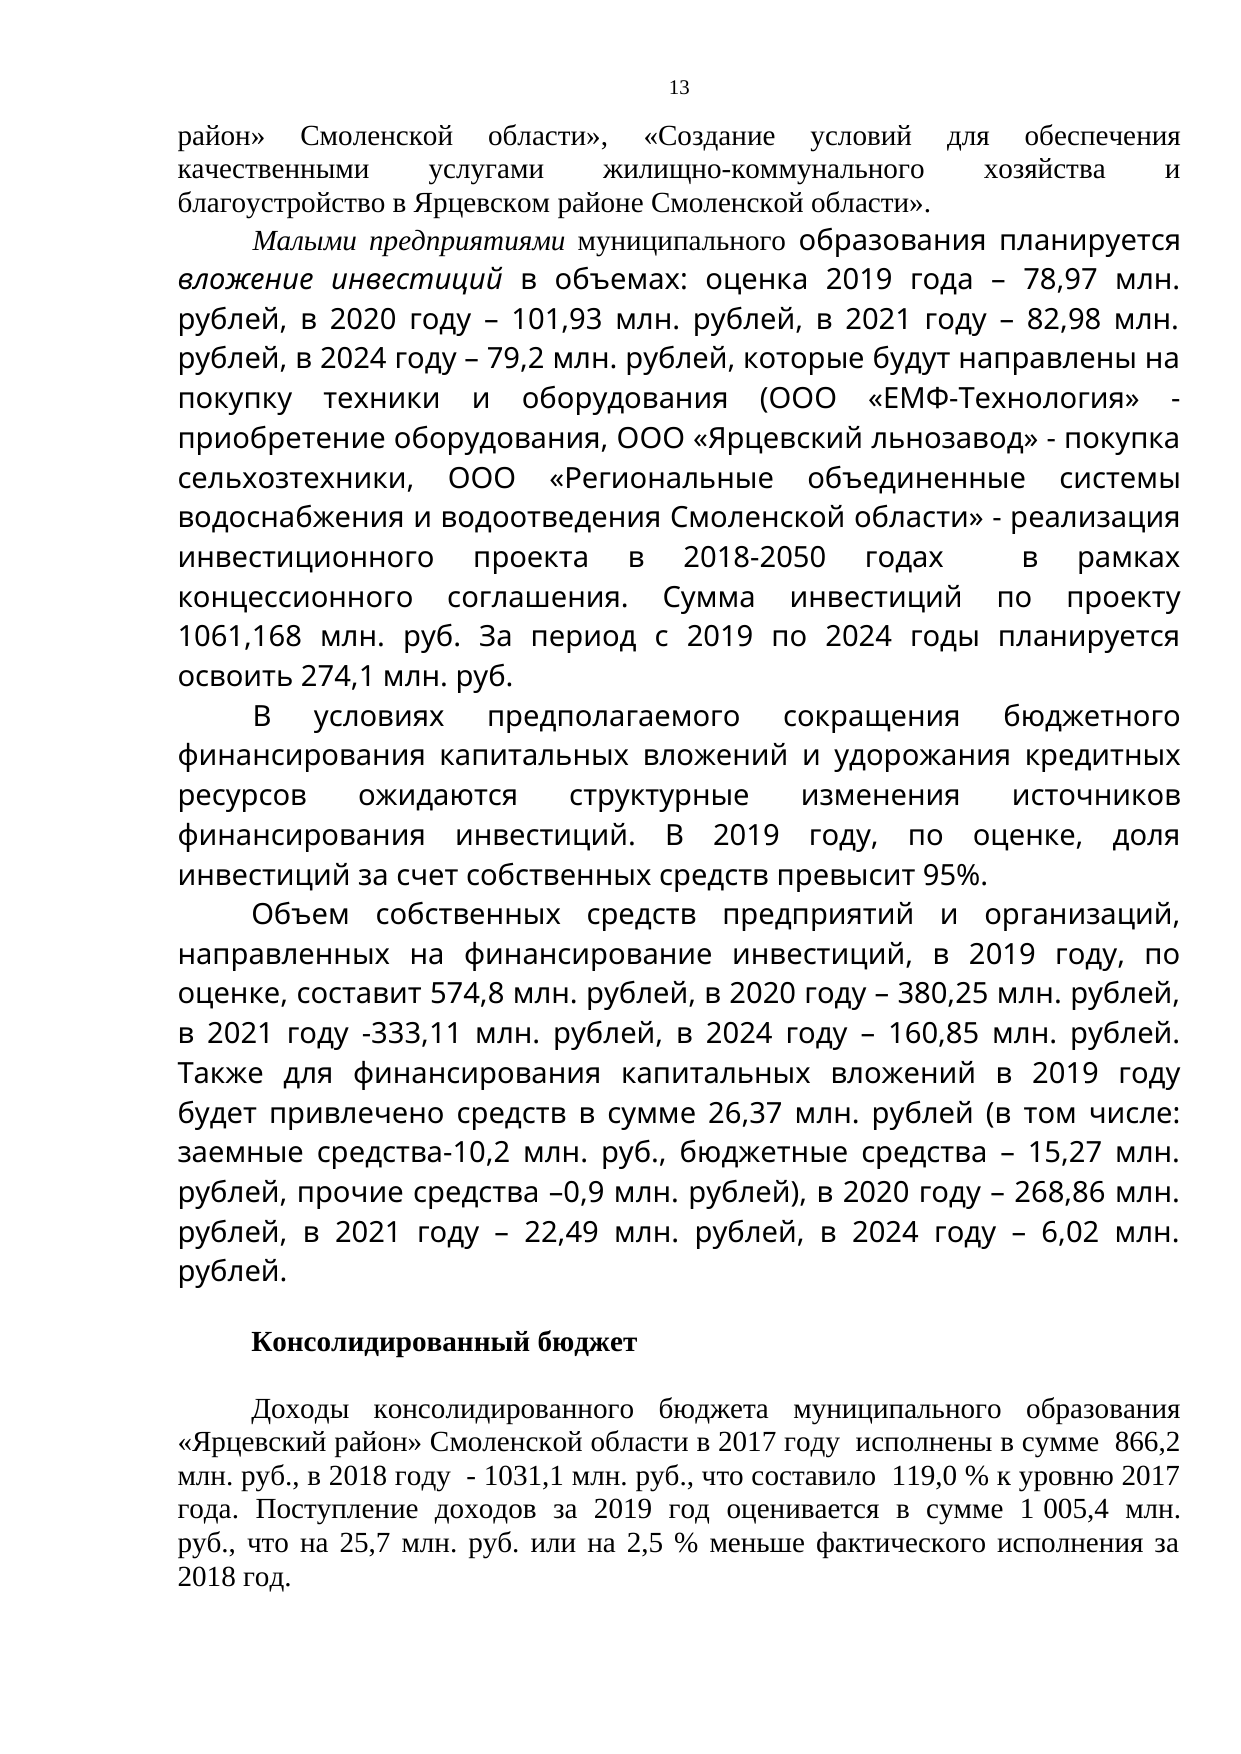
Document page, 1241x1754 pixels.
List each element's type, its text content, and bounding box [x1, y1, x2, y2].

text В условиях предполагаемого сокращения бюджетного финансирования капитальных вложений и удорожания кредитных ресурсов ожидаются структурные изменения источников финансирования инвестиций. В 2019 году, по оценке, доля инвестиций за счет собственных средств превысит 95%. [177, 695, 1181, 893]
text Объем собственных средств предприятий и организаций, направленных на финансирование инвестиций, в 2019 году, по оценке, составит 574,8 млн. рублей, в 2020 году – 380,25 млн. рублей, в 2021 году -333,11 млн. рублей, в 2024 году – 160,85 млн. рублей. Также для финансирования капитальных вложений в 2019 году будет привлечено средств в сумме 26,37 млн. рублей (в том числе: заемные средства-10,2 млн. руб., бюджетные средства – 15,27 млн. рублей, прочие средства –0,9 млн. рублей), в 2020 году – 268,86 млн. рублей, в 2021 году – 22,49 млн. рублей, в 2024 году – 6,02 млн. рублей. [177, 893, 1181, 1290]
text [177, 118, 1181, 219]
text Доходы консолидированного бюджета муниципального образования «Ярцевский район» Смоленской области в 2017 году исполнены в сумме 866,2 млн. руб., в 2018 году - 1031,1 млн. руб., что составило 119,0 % к уровню 2017 года. Поступление доходов за 2019 год оценивается в сумме 1 005,4 млн. руб., что на 25,7 млн. руб. или на 2,5 % меньше фактического исполнения за 2018 год. [177, 1391, 1181, 1592]
text Малыми предприятиями муниципального образования планируется вложение инвестиций в объемах: оценка 2019 года – 78,97 млн. рублей, в 2020 году – 101,93 млн. рублей, в 2021 году – 82,98 млн. рублей, в 2024 году – 79,2 млн. рублей, которые будут направлены на покупку техники и оборудования (ООО «ЕМФ-Технология» - приобретение оборудования, ООО «Ярцевский льнозавод» - покупка сельхозтехники, ООО «Региональные объединенные системы водоснабжения и водоотведения Смоленской области» - реализация инвестиционного проекта в 2018-2050 годах в рамках концессионного соглашения. Сумма инвестиций по проекту 1061,168 млн. руб. За период с 2019 по 2024 годы планируется освоить 274,1 млн. руб. [177, 219, 1181, 695]
text Консолидированный бюджет [177, 1324, 1181, 1357]
